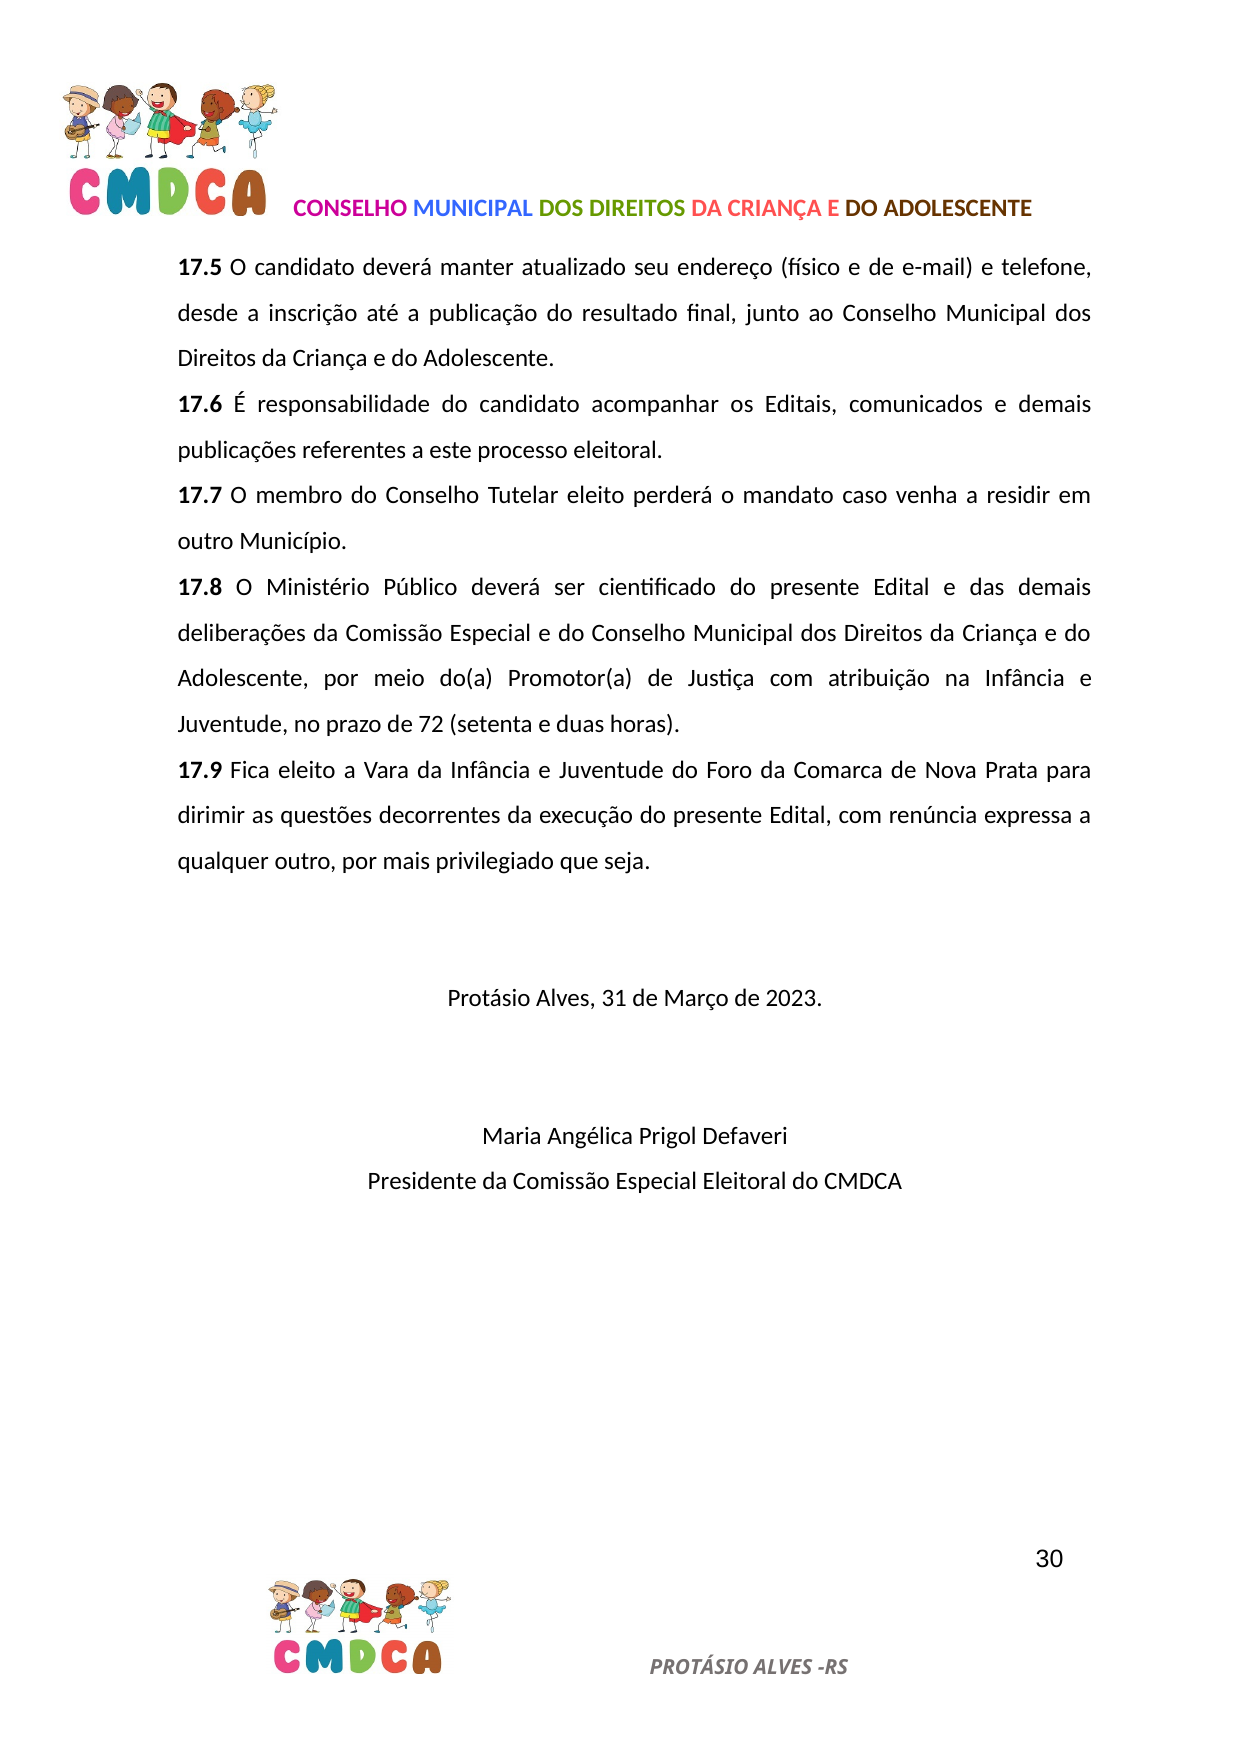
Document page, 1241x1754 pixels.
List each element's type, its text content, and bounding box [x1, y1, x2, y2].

text 17.6 É responsabilidade do candidato acompanhar os Editais, comunicados e demais publicações referentes a este processo eleitoral. [177, 388, 1093, 464]
text 17.5 O candidato deverá manter atualizado seu endereço (físico e de e-mail) e telefone, desde a inscrição até a publicação do resultado final, junto ao Conselho Municipal dos Direitos da Criança e do Adolescente. [177, 251, 1093, 373]
text 17.7 O membro do Conselho Tutelar eleito perderá o mandato caso venha a residir em outro Município. [177, 479, 1093, 556]
text 17.9 Fica eleito a Vara da Infância e Juventude do Foro da Comarca de Nova Prata para dirimir as questões decorrentes da execução do presente Edital, com renúncia expressa a qualquer outro, por mais privilegiado que seja. [177, 754, 1093, 876]
text Protásio Alves, 31 de Março de 2023. [177, 983, 1093, 1013]
text Maria Angélica Prigol Defaveri [177, 1120, 1093, 1150]
picture [265, 1572, 455, 1674]
picture [59, 73, 282, 216]
text Presidente da Comissão Especial Eleitoral do CMDCA [177, 1166, 1093, 1196]
text 17.8 O Ministério Público deverá ser cientificado do presente Edital e das demais deliberações da Comissão Especial e do Conselho Municipal dos Direitos da Criança e do Adolescente, por meio do(a) Promotor(a) de Justiça com atribuição na Infância e Juventude, no prazo de 72 (setenta e duas horas). [177, 571, 1093, 739]
